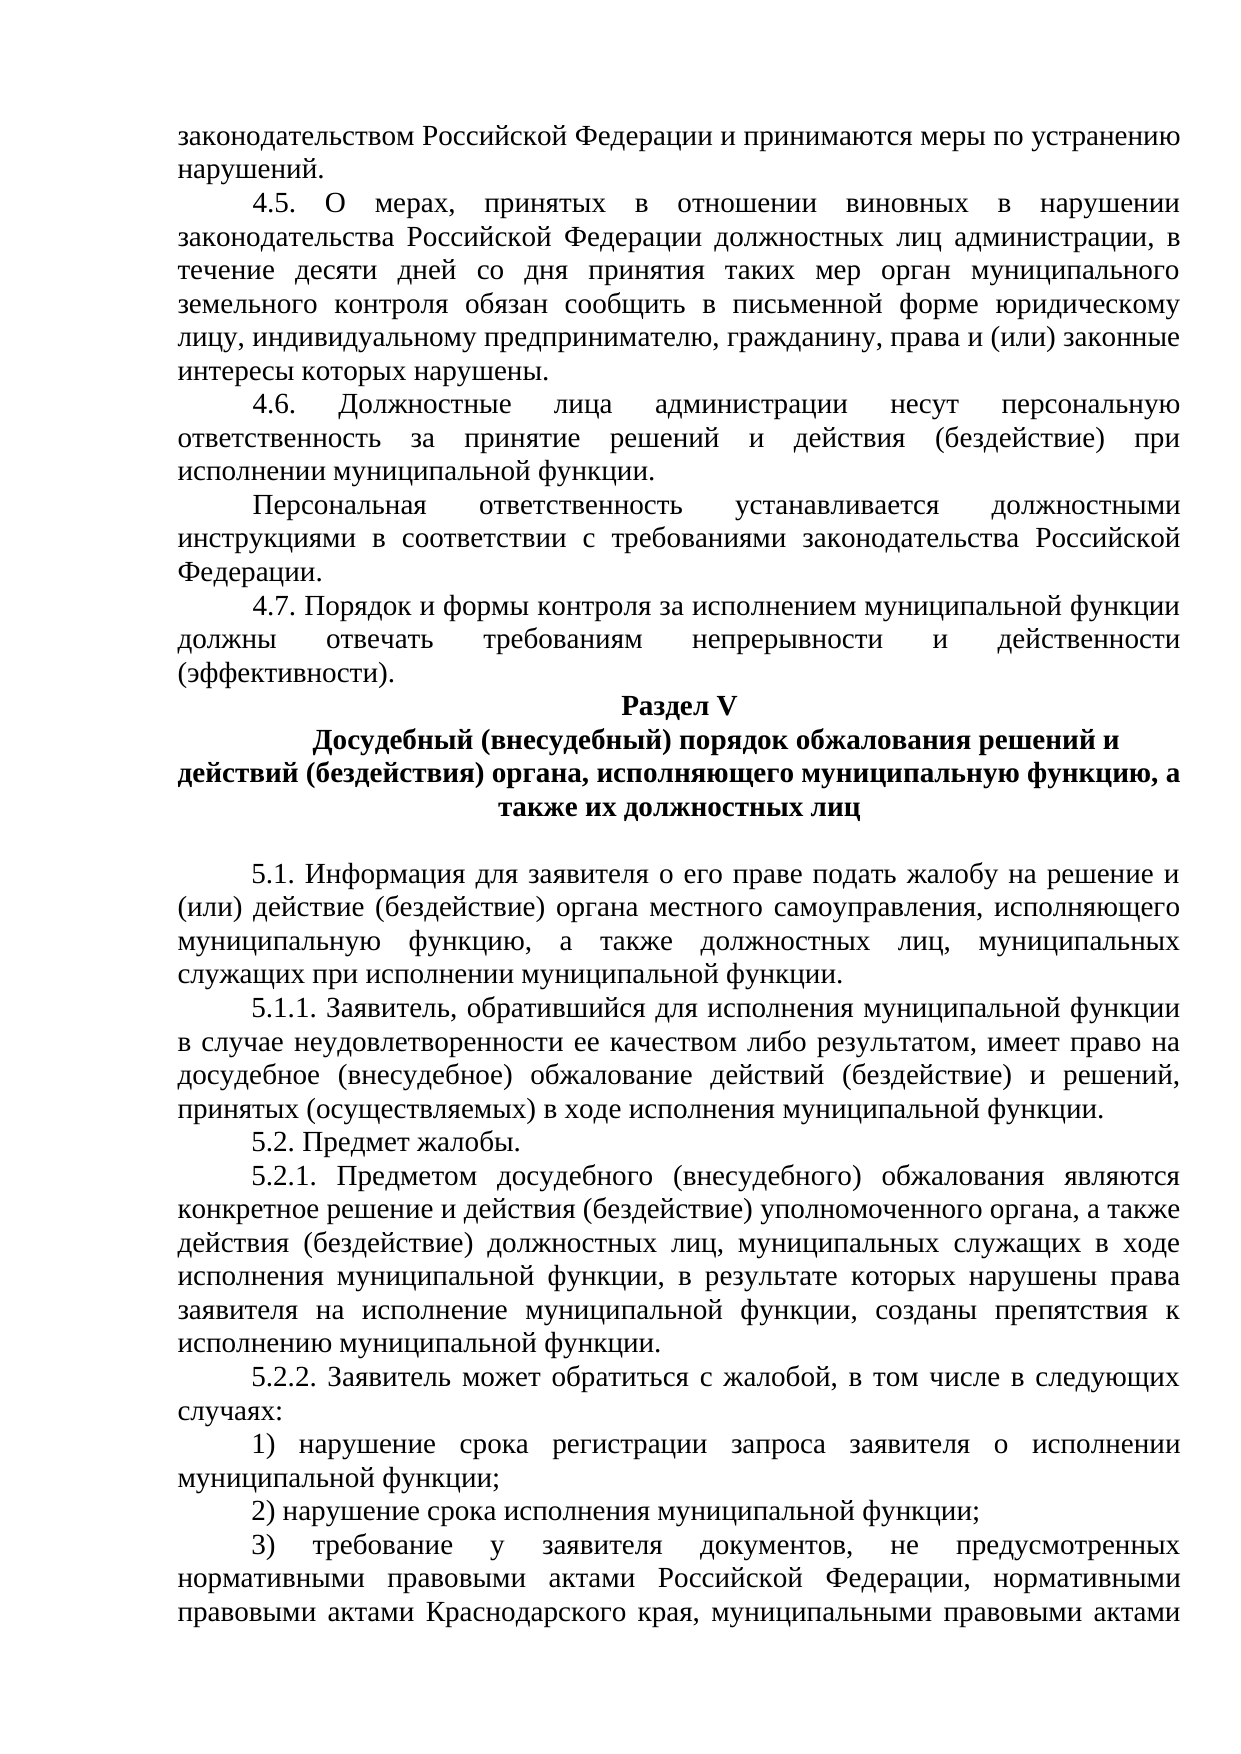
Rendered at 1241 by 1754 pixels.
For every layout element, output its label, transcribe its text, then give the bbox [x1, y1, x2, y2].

text Досудебный (внесудебный) порядок обжалования решений и действий (бездействия) органа, исполняющего муниципальную функцию, а также их должностных лиц [177, 722, 1181, 822]
text 4.5. О мерах, принятых в отношении виновных в нарушении законодательства Российской Федерации должностных лиц администрации, в течение десяти дней со дня принятия таких мер орган муниципального земельного контроля обязан сообщить в письменной форме юридическому лицу, индивидуальному предпринимателю, гражданину, права и (или) законные интересы которых нарушены. [177, 185, 1181, 386]
text 5.2. Предмет жалобы. [177, 1124, 1181, 1158]
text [177, 1527, 1181, 1627]
text Раздел V [177, 688, 1181, 722]
text 5.1. Информация для заявителя о его праве подать жалобу на решение и (или) действие (бездействие) органа местного самоуправления, исполняющего муниципальную функцию, а также должностных лиц, муниципальных служащих при исполнении муниципальной функции. [177, 856, 1181, 990]
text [177, 118, 1181, 185]
text 4.6. Должностные лица администрации несут персональную ответственность за принятие решений и действия (бездействие) при исполнении муниципальной функции. [177, 386, 1181, 487]
text 2) нарушение срока исполнения муниципальной функции; [177, 1493, 1181, 1527]
text 5.2.1. Предметом досудебного (внесудебного) обжалования являются конкретное решение и действия (бездействие) уполномоченного органа, а также действия (бездействие) должностных лиц, муниципальных служащих в ходе исполнения муниципальной функции, в результате которых нарушены права заявителя на исполнение муниципальной функции, созданы препятствия к исполнению муниципальной функции. [177, 1158, 1181, 1359]
text 4.7. Порядок и формы контроля за исполнением муниципальной функции должны отвечать требованиям непрерывности и действенности (эффективности). [177, 588, 1181, 688]
text 5.1.1. Заявитель, обратившийся для исполнения муниципальной функции в случае неудовлетворенности ее качеством либо результатом, имеет право на досудебное (внесудебное) обжалование действий (бездействие) и решений, принятых (осуществляемых) в ходе исполнения муниципальной функции. [177, 990, 1181, 1124]
text 1) нарушение срока регистрации запроса заявителя о исполнении муниципальной функции; [177, 1426, 1181, 1493]
text 5.2.2. Заявитель может обратиться с жалобой, в том числе в следующих случаях: [177, 1359, 1181, 1426]
text Персональная ответственность устанавливается должностными инструкциями в соответствии с требованиями законодательства Российской Федерации. [177, 487, 1181, 588]
